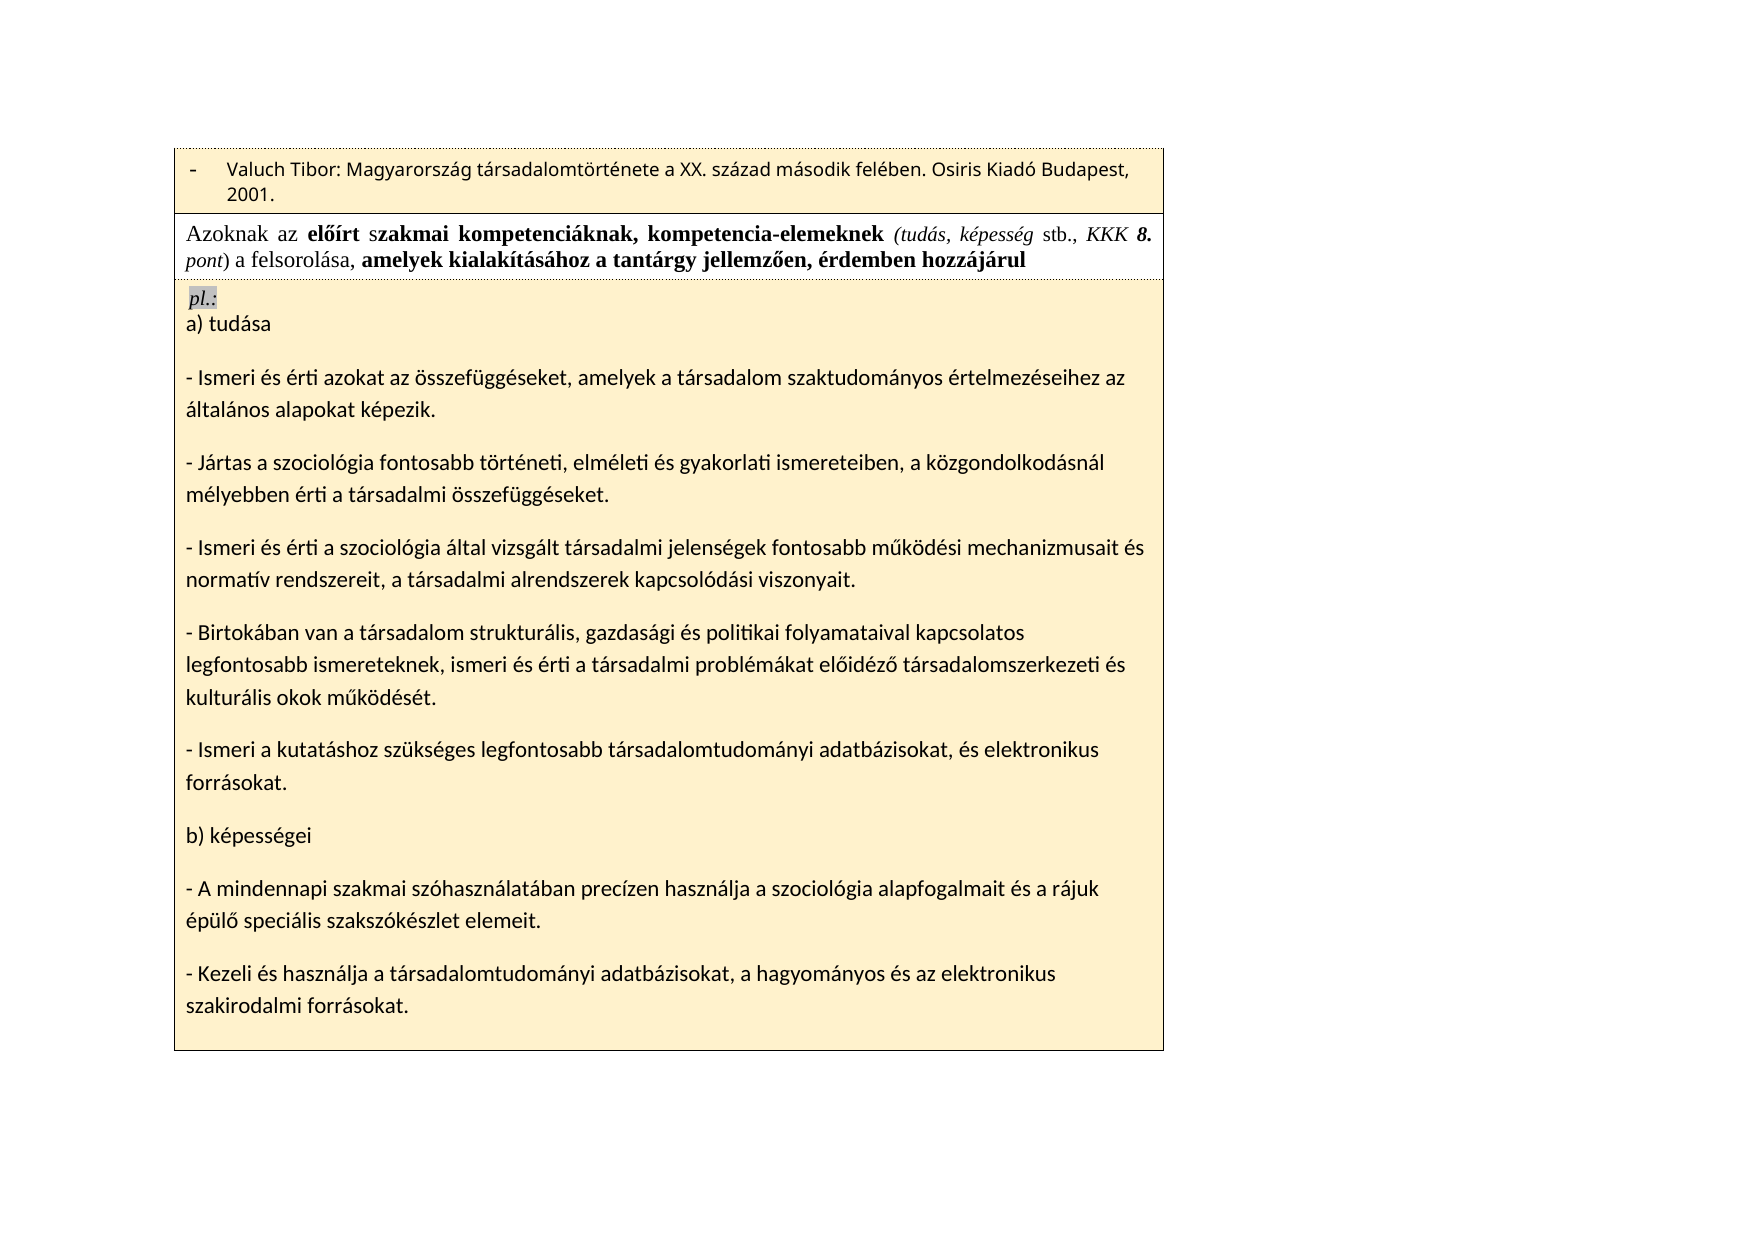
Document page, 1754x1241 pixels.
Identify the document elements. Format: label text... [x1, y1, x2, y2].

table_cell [175, 279, 1163, 1050]
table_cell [175, 148, 1163, 213]
table_cell Azoknak az előírt szakmai kompetenciáknak, kompetencia-elemeknek (tudás, képesség stb., KKK 8. pont) a felsorolása, amelyek kialakításához a tantárgy jellemzően, érdemben hozzájárul [175, 214, 1163, 278]
